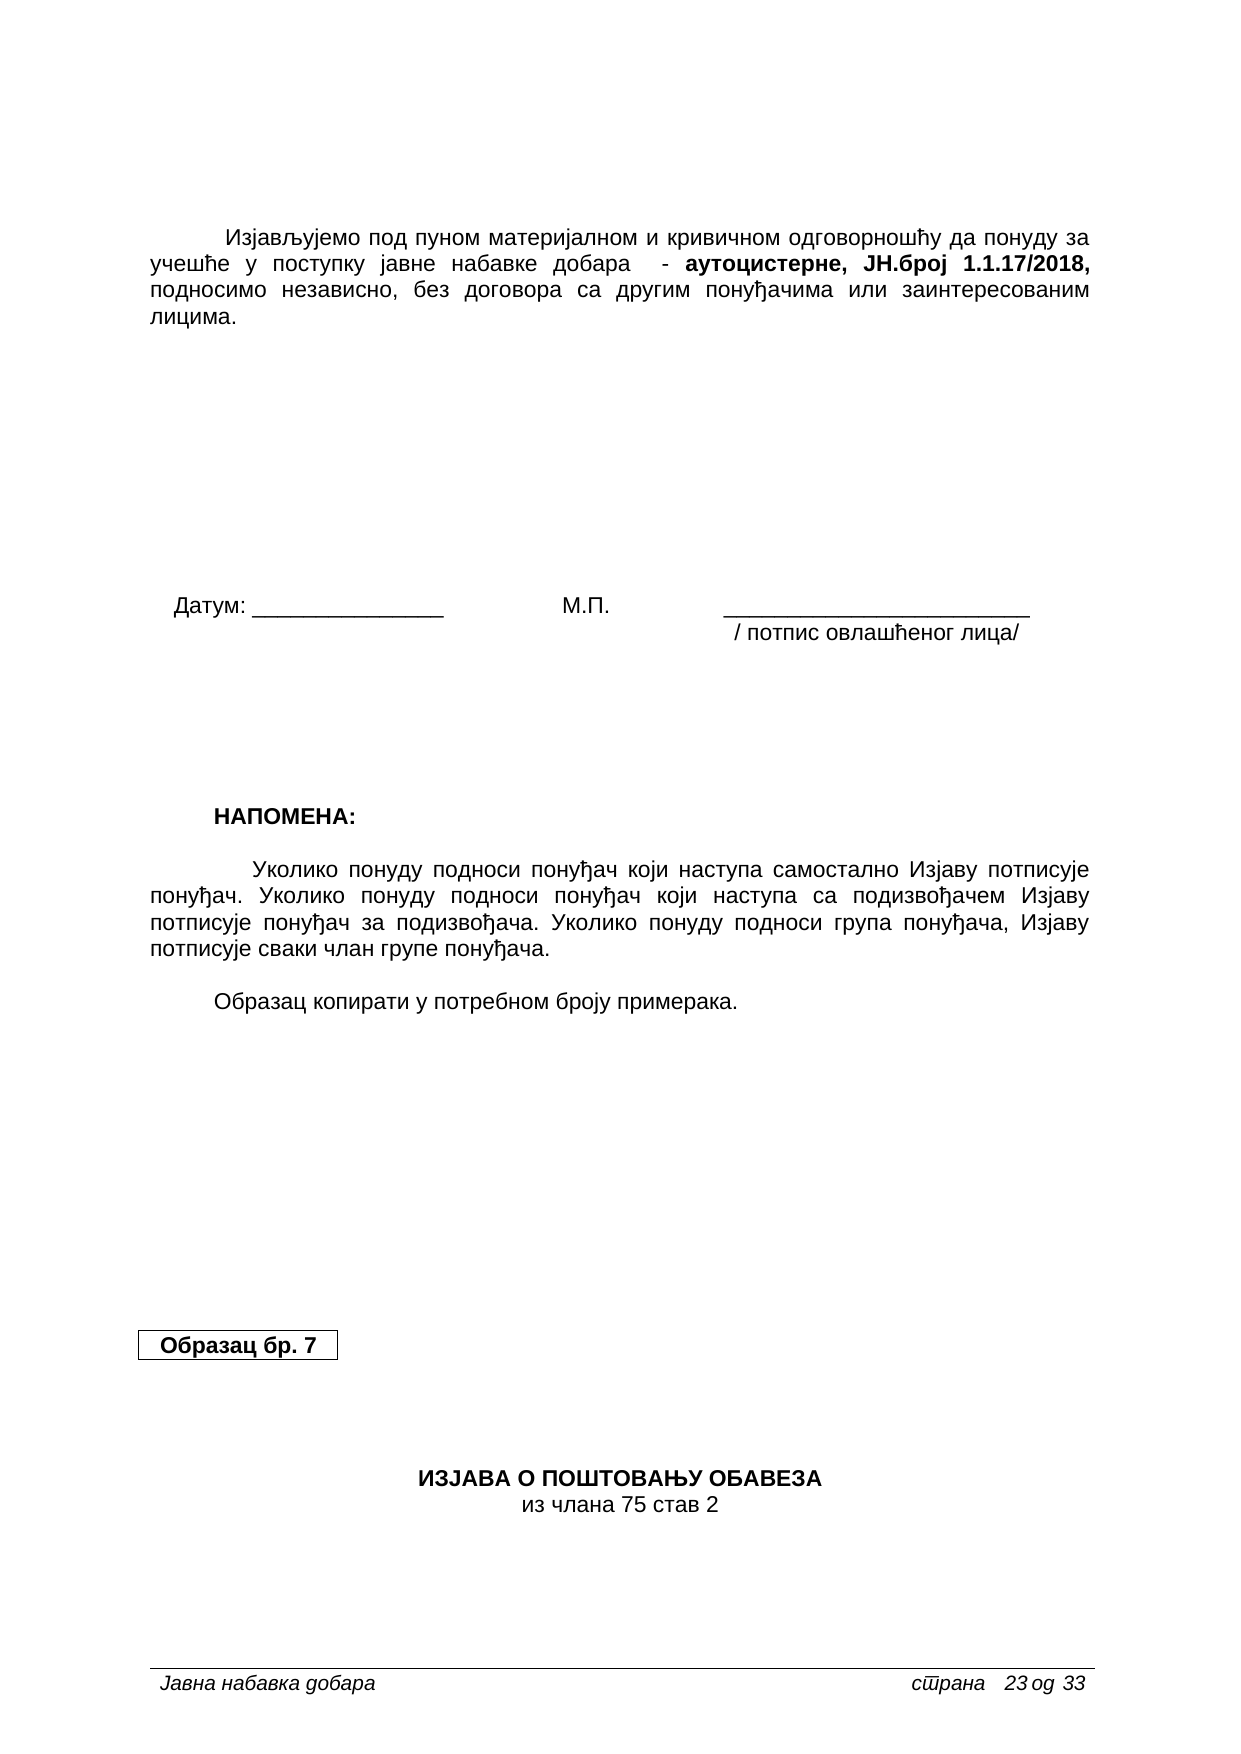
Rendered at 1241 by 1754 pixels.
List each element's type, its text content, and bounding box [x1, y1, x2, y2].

table_header Образац бр. 7 [139, 1331, 337, 1358]
text Образац копирати у потребном броју примерака. [150, 988, 1090, 1014]
text Изјављујемо под пуном материјалном и кривичном одговорношћу да понуду за учешће у поступку јавне набавке добара - аутоцистерне, ЈН.број 1.1.17/2018, подносимо независно, без договора са другим понуђачима или заинтересованим лицима. [150, 223, 1090, 329]
table_header ________________________ / потпис овлашћеног лица/ [694, 540, 1059, 645]
table_header Датум: _______________ [139, 540, 478, 645]
text Уколико понуду подноси понуђач који наступа самостално Изјаву потписује понуђач. Уколико понуду подноси понуђач који наступа са подизвођачем Изјаву потписује понуђач за подизвођача. Уколико понуду подноси група понуђача, Изјаву потписује сваки члан групе понуђача. [150, 856, 1090, 961]
text из члана 75 став 2 [150, 1491, 1090, 1518]
table_header М.П. [478, 540, 694, 645]
text НАПОМЕНА: [150, 803, 1090, 830]
text ИЗЈАВА О ПОШТОВАЊУ ОБАВЕЗА [150, 1465, 1090, 1491]
